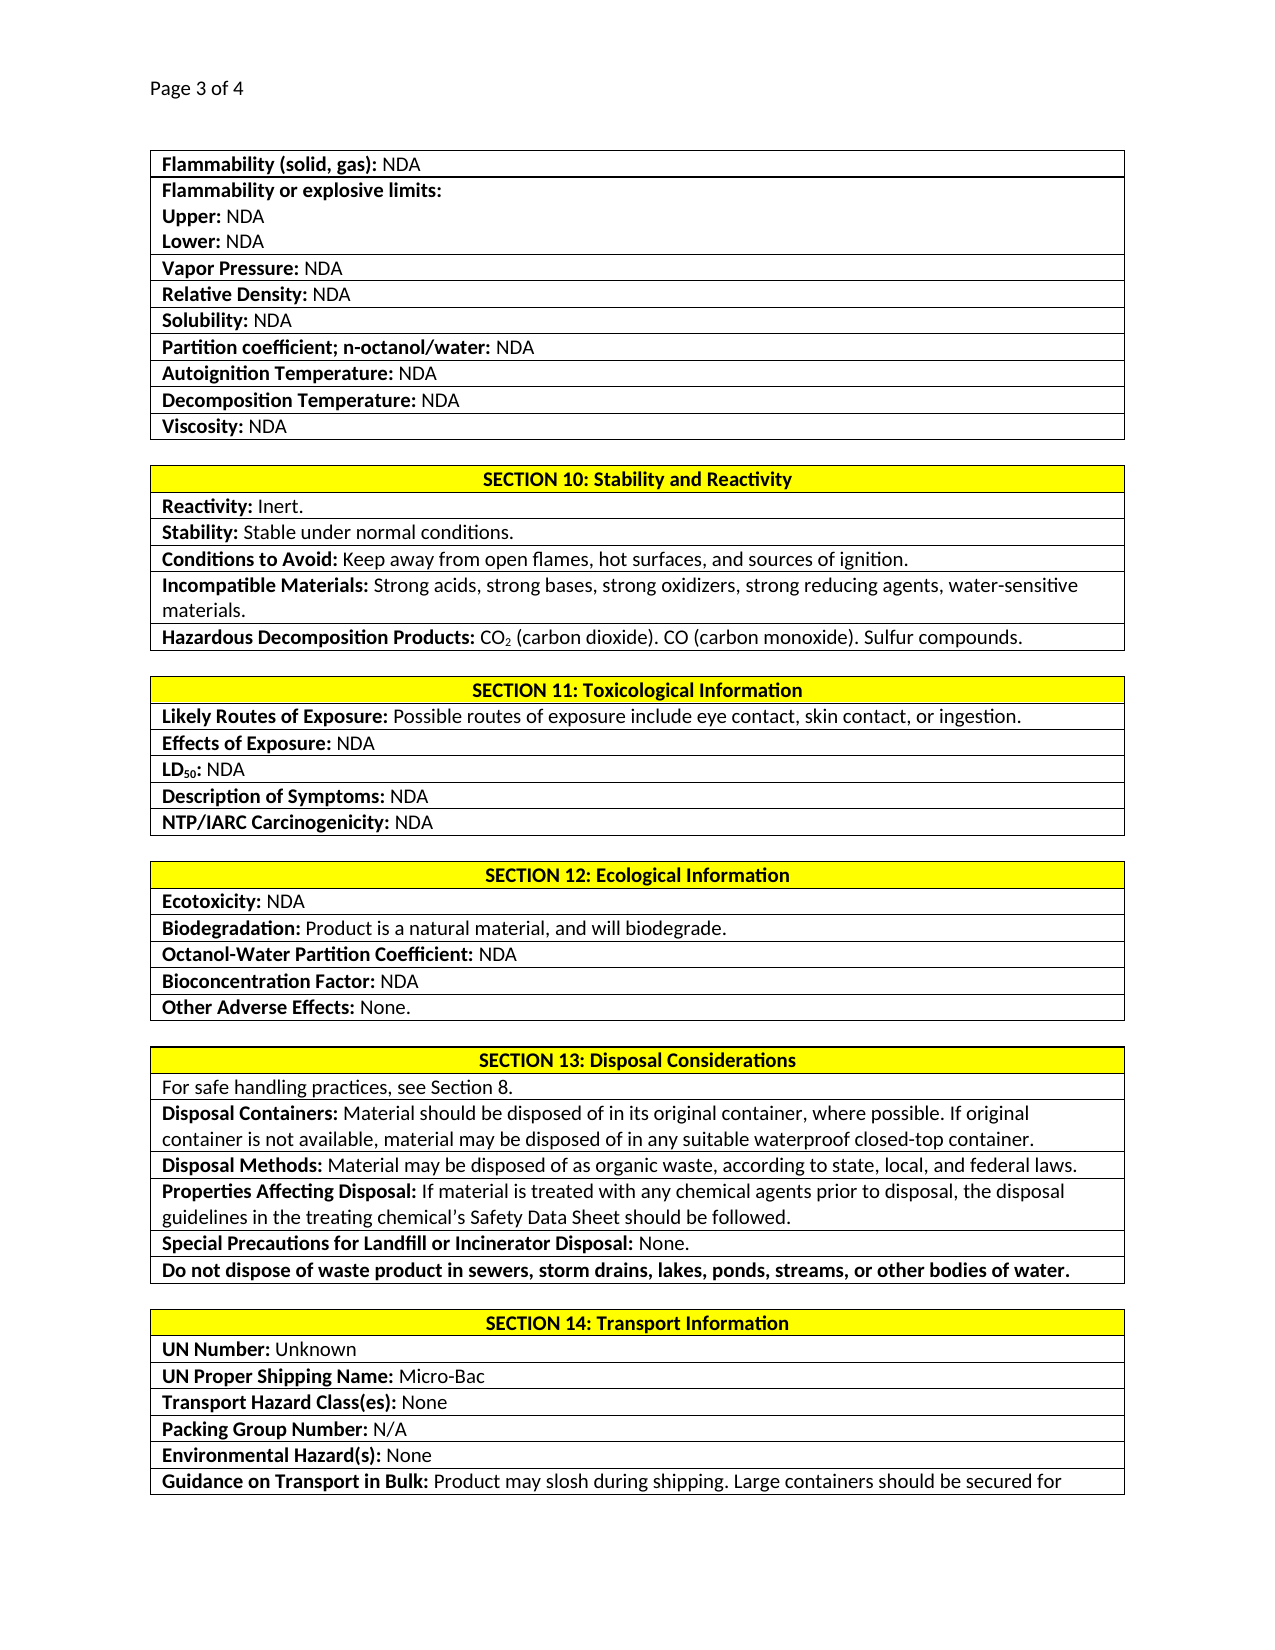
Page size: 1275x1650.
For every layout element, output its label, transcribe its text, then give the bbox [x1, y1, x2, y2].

table_cell Conditions to Avoid: Keep away from open flames, hot surfaces, and sources of ignition. [151, 546, 1124, 571]
table_cell Partition coefficient; n-octanol/water: NDA [151, 334, 1124, 359]
table_cell Do not dispose of waste product in sewers, storm drains, lakes, ponds, streams, or other bodies of water. [151, 1257, 1124, 1282]
table_header SECTION 11: Toxicological Information [151, 677, 1124, 702]
table_cell Incompatible Materials: Strong acids, strong bases, strong oxidizers, strong reducing agents, water-sensitive materials. [151, 572, 1124, 623]
table_cell Disposal Methods: Material may be disposed of as organic waste, according to state, local, and federal laws. [151, 1152, 1124, 1178]
table_cell Bioconcentration Factor: NDA [151, 968, 1124, 993]
table_cell UN Number: Unknown [151, 1336, 1124, 1362]
table_cell Description of Symptoms: NDA [151, 783, 1124, 808]
table_cell Reactivity: Inert. [151, 493, 1124, 518]
table_cell Relative Density: NDA [151, 281, 1124, 307]
table_cell Flammability (solid, gas): NDA [151, 151, 1124, 176]
table_cell Packing Group Number: N/A [151, 1416, 1124, 1441]
table_cell Vapor Pressure: NDA [151, 255, 1124, 280]
table_cell Biodegradation: Product is a natural material, and will biodegrade. [151, 915, 1124, 941]
table_header SECTION 12: Ecological Information [151, 862, 1124, 888]
table_cell Flammability or explosive limits: Upper: NDA Lower: NDA [151, 178, 1124, 254]
table_cell UN Proper Shipping Name: Micro-Bac [151, 1363, 1124, 1388]
table_cell Other Adverse Effects: None. [151, 995, 1124, 1020]
table_cell NTP/IARC Carcinogenicity: NDA [151, 809, 1124, 835]
table_cell Viscosity: NDA [151, 414, 1124, 439]
table_cell Stability: Stable under normal conditions. [151, 519, 1124, 545]
table_header SECTION 14: Transport Information [151, 1310, 1124, 1335]
table_cell Ecotoxicity: NDA [151, 889, 1124, 914]
table_header SECTION 10: Stability and Reactivity [151, 466, 1124, 492]
table_cell Octanol-Water Partition Coefficient: NDA [151, 942, 1124, 967]
table_cell Autoignition Temperature: NDA [151, 361, 1124, 386]
table_cell Transport Hazard Class(es): None [151, 1389, 1124, 1415]
table_cell Disposal Containers: Material should be disposed of in its original container, where possible. If original container is not available, material may be disposed of in any suitable waterproof closed-top container. [151, 1100, 1124, 1151]
table_cell Hazardous Decomposition Products: CO2 (carbon dioxide). CO (carbon monoxide). Sulfur compounds. [151, 624, 1124, 649]
table_cell Properties Affecting Disposal: If material is treated with any chemical agents prior to disposal, the disposal guidelines in the treating chemical’s Safety Data Sheet should be followed. [151, 1179, 1124, 1229]
table_cell Decomposition Temperature: NDA [151, 387, 1124, 412]
table_cell Likely Routes of Exposure: Possible routes of exposure include eye contact, skin contact, or ingestion. [151, 704, 1124, 729]
table_cell For safe handling practices, see Section 8. [151, 1074, 1124, 1099]
table_cell Solubility: NDA [151, 308, 1124, 333]
table_cell Special Precautions for Landfill or Incinerator Disposal: None. [151, 1231, 1124, 1256]
table_cell Effects of Exposure: NDA [151, 730, 1124, 755]
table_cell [151, 1469, 1124, 1494]
table_cell Environmental Hazard(s): None [151, 1442, 1124, 1468]
table_cell LD50: NDA [151, 756, 1124, 782]
table_header SECTION 13: Disposal Considerations [151, 1048, 1124, 1073]
